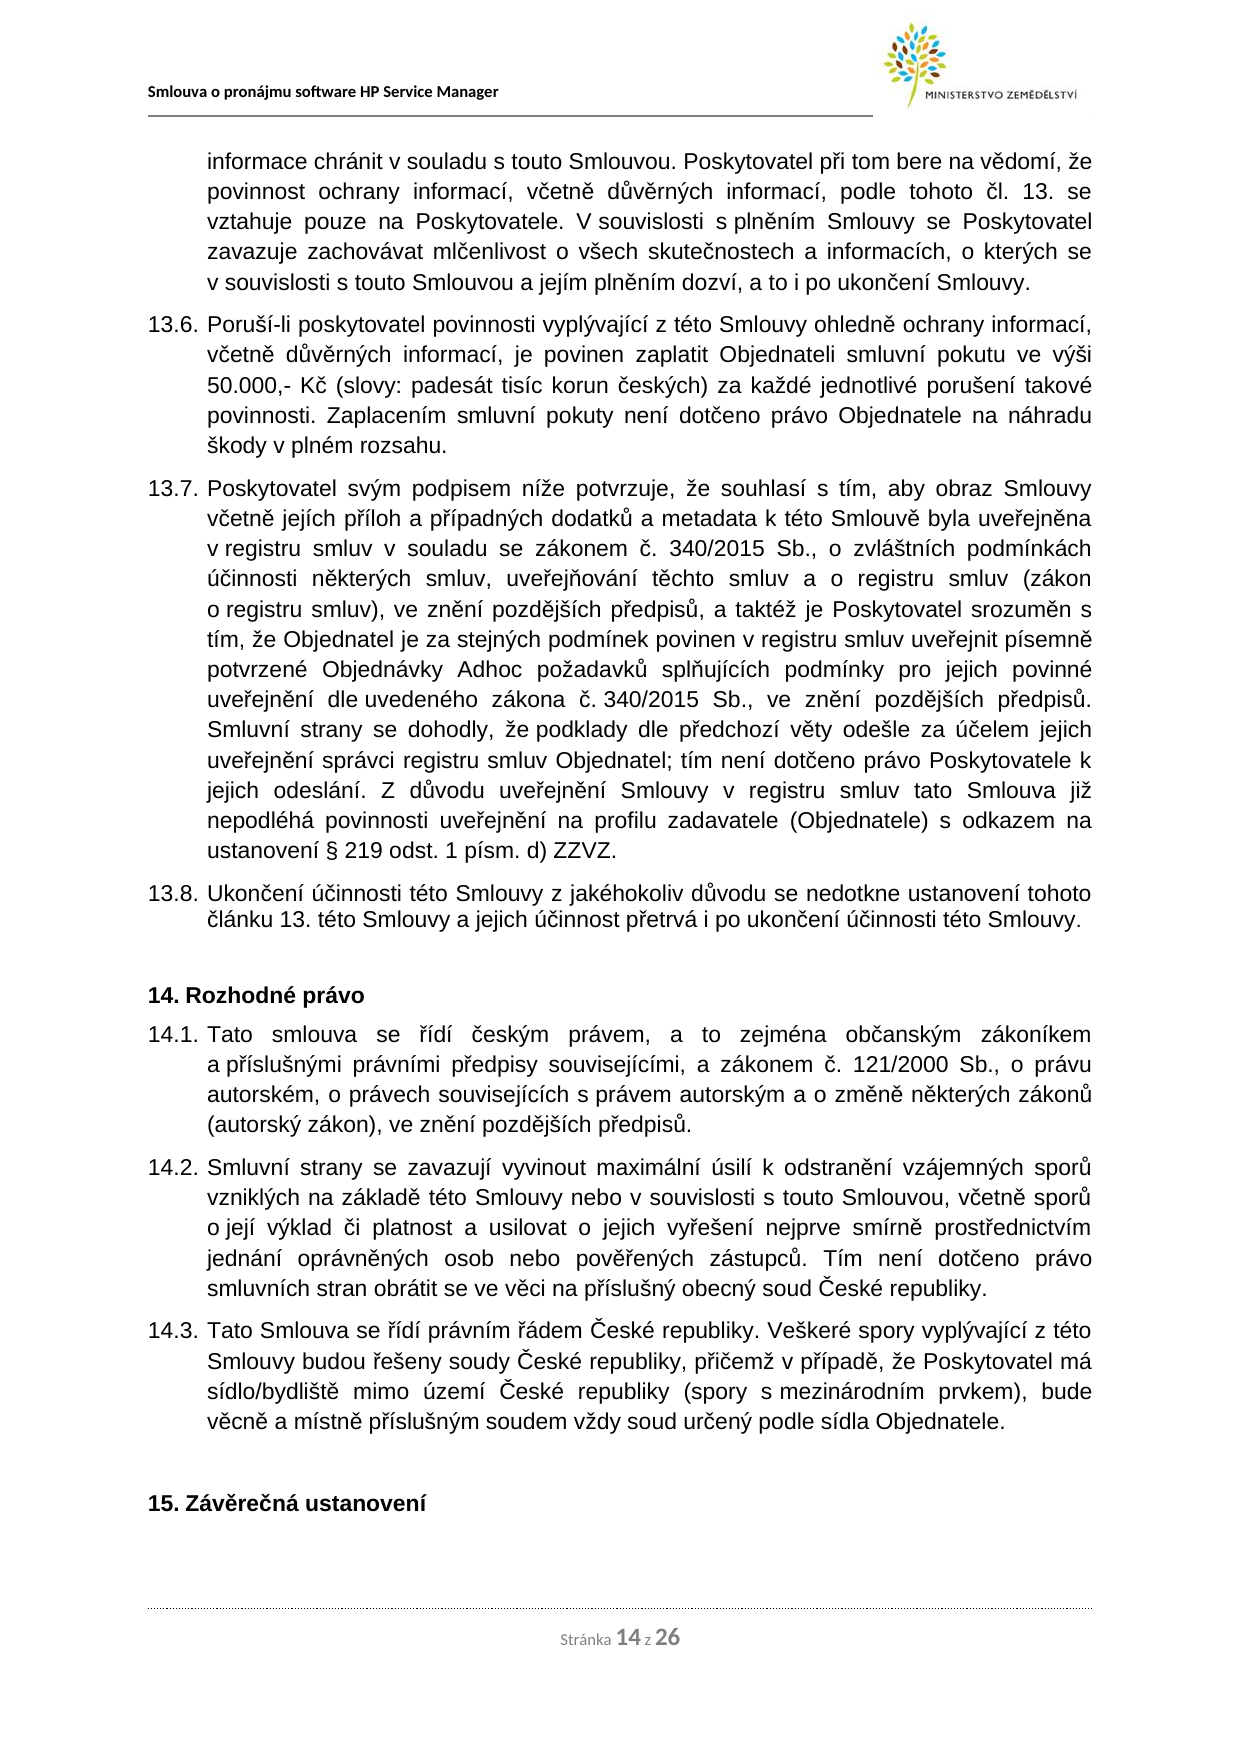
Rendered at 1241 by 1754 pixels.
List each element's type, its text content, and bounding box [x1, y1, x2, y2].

list Ukončení účinnosti této Smlouvy z jakéhokoliv důvodu se nedotkne ustanovení tohoto článku 13. této Smlouvy a jejich účinnost přetrvá i po ukončení účinnosti této Smlouvy. [148, 880, 1092, 933]
list Poskytovatel svým podpisem níže potvrzuje, že souhlasí s tím, aby obraz Smlouvy včetně jejích příloh a případných dodatků a metadata k této Smlouvě byla uveřejněna v registru smluv v souladu se zákonem č. 340/2015 Sb., o zvláštních podmínkách účinnosti některých smluv, uveřejňování těchto smluv a o registru smluv (zákon o registru smluv), ve znění pozdějších předpisů, a taktéž je Poskytovatel srozuměn s tím, že Objednatel je za stejných podmínek povinen v registru smluv uveřejnit písemně potvrzené Objednávky Adhoc požadavků splňujících podmínky pro jejich povinné uveřejnění dle uvedeného zákona č. 340/2015 Sb., ve znění pozdějších předpisů. Smluvní strany se dohodly, že podklady dle předchozí věty odešle za účelem jejich uveřejnění správci registru smluv Objednatel; tím není dotčeno právo Poskytovatele k jejich odeslání. Z důvodu uveřejnění Smlouvy v registru smluv tato Smlouva již nepodléhá povinnosti uveřejnění na profilu zadavatele (Objednatele) s odkazem na ustanovení § 219 odst. 1 písm. d) ZZVZ. [148, 475, 1092, 864]
list Závěrečná ustanovení [148, 1489, 1092, 1516]
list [148, 148, 1092, 295]
list Poruší-li poskytovatel povinnosti vyplývající z této Smlouvy ohledně ochrany informací, včetně důvěrných informací, je povinen zaplatit Objednateli smluvní pokutu ve výši 50.000,- Kč (slovy: padesát tisíc korun českých) za každé jednotlivé porušení takové povinnosti. Zaplacením smluvní pokuty není dotčeno právo Objednatele na náhradu škody v plném rozsahu. [148, 311, 1092, 458]
picture [873, 12, 1092, 118]
list Tato smlouva se řídí českým právem, a to zejména občanským zákoníkem a příslušnými právními předpisy souvisejícími, a zákonem č. 121/2000 Sb., o právu autorském, o právech souvisejících s právem autorským a o změně některých zákonů (autorský zákon), ve znění pozdějších předpisů. [148, 1021, 1092, 1137]
list Tato Smlouva se řídí právním řádem České republiky. Veškeré spory vyplývající z této Smlouvy budou řešeny soudy České republiky, přičemž v případě, že Poskytovatel má sídlo/bydliště mimo území České republiky (spory s mezinárodním prvkem), bude věcně a místně příslušným soudem vždy soud určený podle sídla Objednatele. [148, 1317, 1092, 1434]
list Rozhodné právo [148, 982, 1092, 1008]
list Smluvní strany se zavazují vyvinout maximální úsilí k odstranění vzájemných sporů vzniklých na základě této Smlouvy nebo v souvislosti s touto Smlouvou, včetně sporů o její výklad či platnost a usilovat o jejich vyřešení nejprve smírně prostřednictvím jednání oprávněných osob nebo pověřených zástupců. Tím není dotčeno právo smluvních stran obrátit se ve věci na příslušný obecný soud České republiky. [148, 1154, 1092, 1301]
